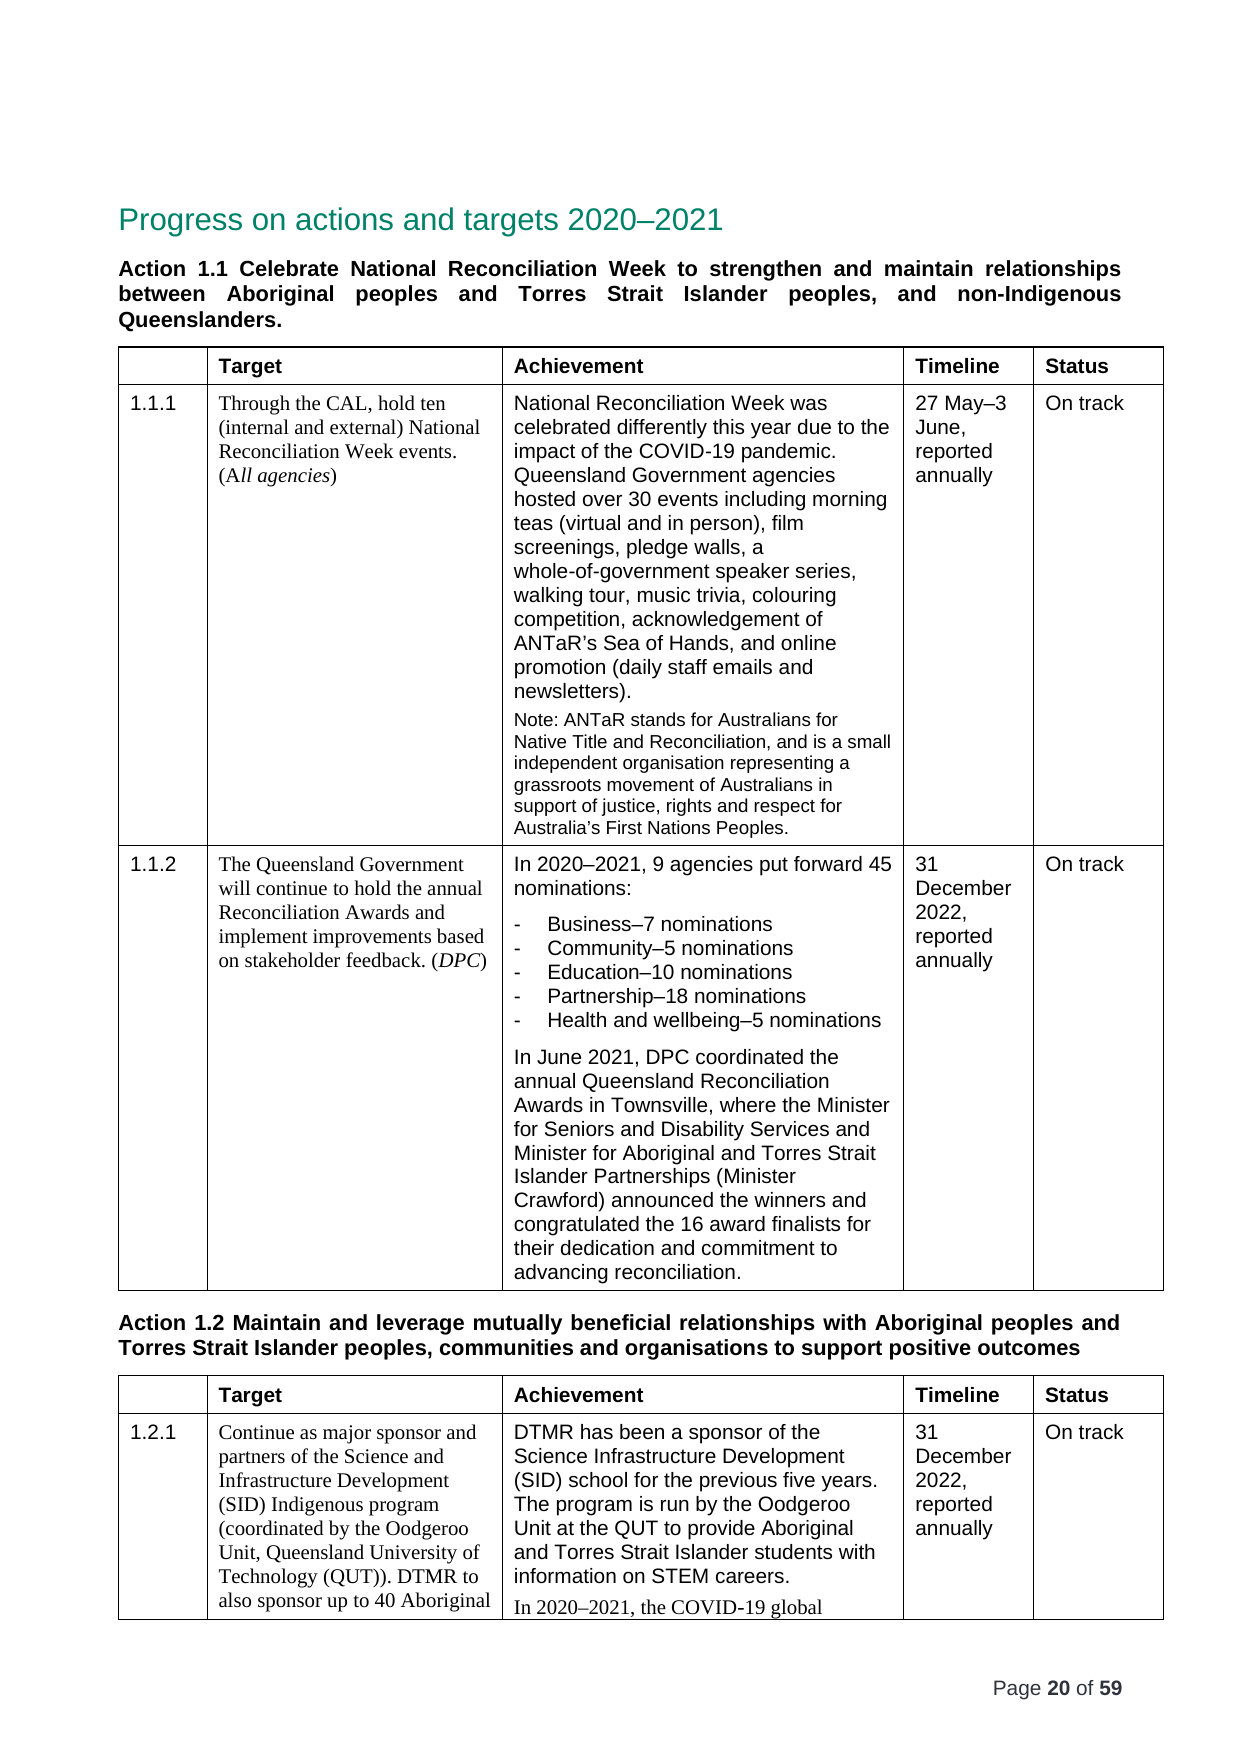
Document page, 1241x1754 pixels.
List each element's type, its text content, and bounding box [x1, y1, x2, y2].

table_cell The Queensland Government will continue to hold the annual Reconciliation Awards and implement improvements based on stakeholder feedback. (DPC) [208, 846, 502, 1290]
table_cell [208, 1414, 502, 1619]
table_cell On track [1034, 1414, 1163, 1619]
table_cell 31 December 2022, reported annually [904, 846, 1033, 1290]
table_header Achievement [503, 1376, 903, 1413]
table_header [119, 1376, 207, 1413]
table_cell On track [1034, 385, 1163, 844]
table_cell 31 December 2022, reported annually [904, 1414, 1033, 1619]
table_header Timeline [904, 348, 1033, 384]
table_header Achievement [503, 348, 903, 384]
table_header Status [1034, 1376, 1163, 1413]
table_header [119, 348, 207, 384]
table_header Timeline [904, 1376, 1033, 1413]
table_cell 1.2.1 [119, 1414, 207, 1619]
table_header Target [208, 1376, 502, 1413]
table_cell 1.1.1 [119, 385, 207, 844]
subtitle Action 1.1 Celebrate National Reconciliation Week to strengthen and maintain relationships between Aboriginal peoples and Torres Strait Islander peoples, and non-Indigenous Queenslanders. [118, 256, 1122, 332]
table_cell On track [1034, 846, 1163, 1290]
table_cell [503, 1414, 903, 1619]
subtitle Progress on actions and targets 2020–2021 [118, 201, 1122, 237]
table_cell In 2020–2021, 9 agencies put forward 45 nominations: Business–7 nominations Community–5 nominations Education–10 nominations Partnership–18 nominations Health and wellbeing–5 nominations In June 2021, DPC coordinated the annual Queensland Reconciliation Awards in Townsville, where the Minister for Seniors and Disability Services and Minister for Aboriginal and Torres Strait Islander Partnerships (Minister Crawford) announced the winners and congratulated the 16 award finalists for their dedication and commitment to advancing reconciliation. [503, 846, 903, 1290]
table_cell Through the CAL, hold ten (internal and external) National Reconciliation Week events. (All agencies) [208, 385, 502, 844]
table_header Target [208, 348, 502, 384]
table_cell 1.1.2 [119, 846, 207, 1290]
subtitle Action 1.2 Maintain and leverage mutually beneficial relationships with Aboriginal peoples and Torres Strait Islander peoples, communities and organisations to support positive outcomes [118, 1310, 1122, 1361]
table_cell National Reconciliation Week was celebrated differently this year due to the impact of the COVID-19 pandemic. Queensland Government agencies hosted over 30 events including morning teas (virtual and in person), film screenings, pledge walls, a whole-of-government speaker series, walking tour, music trivia, colouring competition, acknowledgement of ANTaR’s Sea of Hands, and online promotion (daily staff emails and newsletters). Note: ANTaR stands for Australians for Native Title and Reconciliation, and is a small independent organisation representing a grassroots movement of Australians in support of justice, rights and respect for Australia’s First Nations Peoples. [503, 385, 903, 844]
table_cell 27 May–3 June, reported annually [904, 385, 1033, 844]
table_header Status [1034, 348, 1163, 384]
